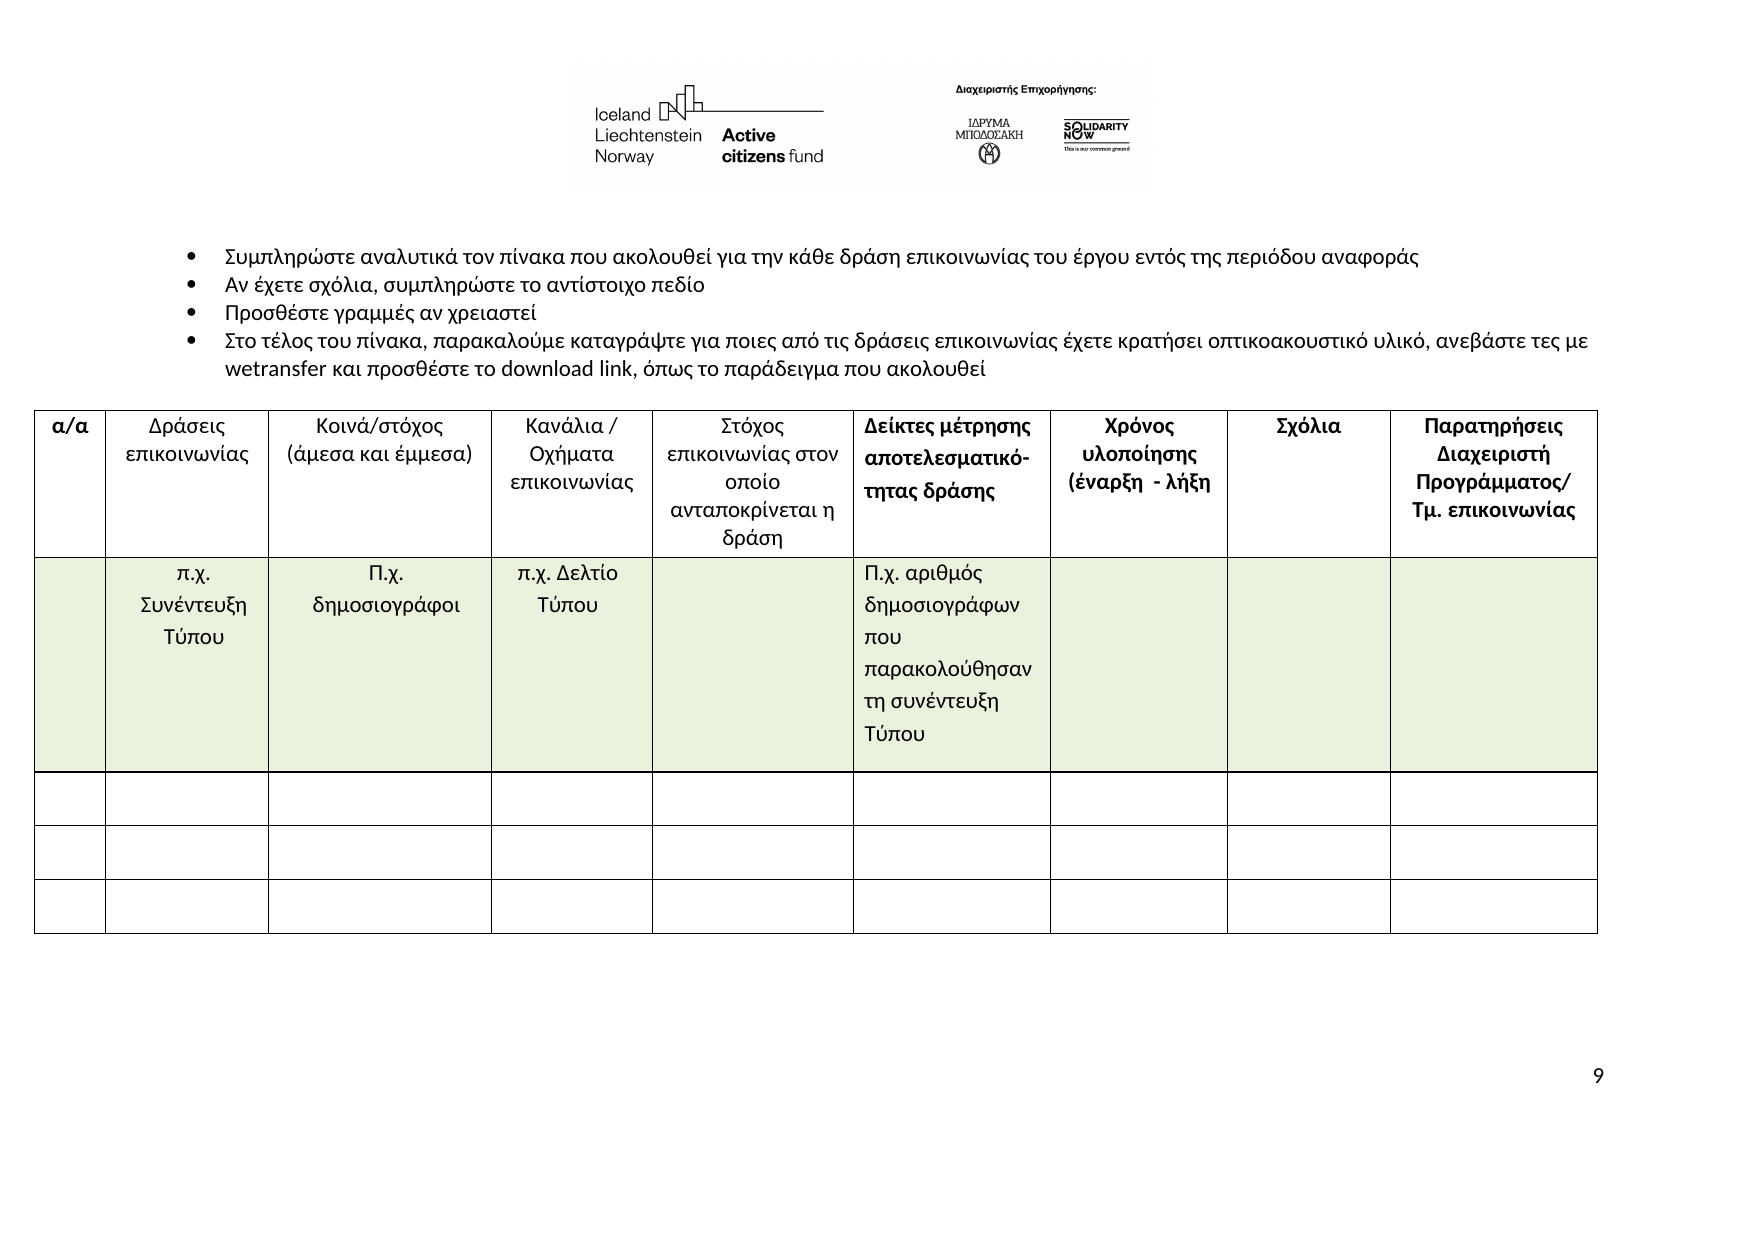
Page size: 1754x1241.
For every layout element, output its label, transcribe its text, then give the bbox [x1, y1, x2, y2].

picture [567, 59, 1157, 190]
table_cell [1051, 880, 1227, 933]
table_cell [1228, 773, 1390, 825]
table_cell [1391, 880, 1597, 933]
table_cell [35, 880, 105, 933]
table_cell [1391, 773, 1597, 825]
table_cell Π.χ. αριθμός δημοσιογράφων που παρακολούθησαν τη συνέντευξη Τύπου [854, 558, 1050, 771]
table_cell [854, 773, 1050, 825]
list Αν έχετε σχόλια, συμπληρώστε το αντίστοιχο πεδίο [187, 270, 1604, 298]
table_cell [653, 826, 853, 879]
table_cell [1391, 558, 1597, 771]
table_cell [1051, 558, 1227, 771]
table_cell [1228, 558, 1390, 771]
list Συμπληρώστε αναλυτικά τον πίνακα που ακολουθεί για την κάθε δράση επικοινωνίας του έργου εντός της περιόδου αναφοράς [187, 242, 1604, 270]
table_header Παρατηρήσεις Διαχειριστή Προγράμματος/ Τμ. επικοινωνίας [1391, 411, 1597, 557]
table_cell [653, 880, 853, 933]
table_cell [1051, 826, 1227, 879]
table_cell [35, 773, 105, 825]
table_cell [269, 773, 491, 825]
table_cell [269, 880, 491, 933]
table_cell π.χ. Δελτίο Τύπου [492, 558, 652, 771]
table_cell [492, 826, 652, 879]
table_cell [106, 826, 268, 879]
table_header Δράσεις επικοινωνίας [106, 411, 268, 557]
table_cell [1228, 826, 1390, 879]
table_cell [492, 773, 652, 825]
table_cell [492, 880, 652, 933]
table_header α/α [35, 411, 105, 557]
table_cell [269, 826, 491, 879]
table_cell [106, 773, 268, 825]
table_cell Π.χ. δημοσιογράφοι [269, 558, 491, 771]
table_cell [1391, 826, 1597, 879]
table_cell [35, 826, 105, 879]
table_cell π.χ. Συνέντευξη Τύπου [106, 558, 268, 771]
list Προσθέστε γραμμές αν χρειαστεί [187, 298, 1604, 326]
table_cell [35, 558, 105, 771]
table_header Σχόλια [1228, 411, 1390, 557]
table_cell [854, 880, 1050, 933]
table_header Κανάλια / Οχήματα επικοινωνίας [492, 411, 652, 557]
table_cell [653, 773, 853, 825]
table_cell [1051, 773, 1227, 825]
list Στο τέλος του πίνακα, παρακαλούμε καταγράψτε για ποιες από τις δράσεις επικοινωνίας έχετε κρατήσει οπτικοακουστικό υλικό, ανεβάστε τες με wetransfer και προσθέστε το download link, όπως το παράδειγμα που ακολουθεί [187, 326, 1604, 382]
table_cell [653, 558, 853, 771]
table_cell [106, 880, 268, 933]
table_cell [854, 826, 1050, 879]
table_header Δείκτες μέτρησης αποτελεσματικό- τητας δράσης [854, 411, 1050, 557]
table_cell [1228, 880, 1390, 933]
table_header Στόχος επικοινωνίας στον οποίο ανταποκρίνεται η δράση [653, 411, 853, 557]
table_header Κοινά/στόχος (άμεσα και έμμεσα) [269, 411, 491, 557]
table_header Χρόνος υλοποίησης (έναρξη - λήξη [1051, 411, 1227, 557]
